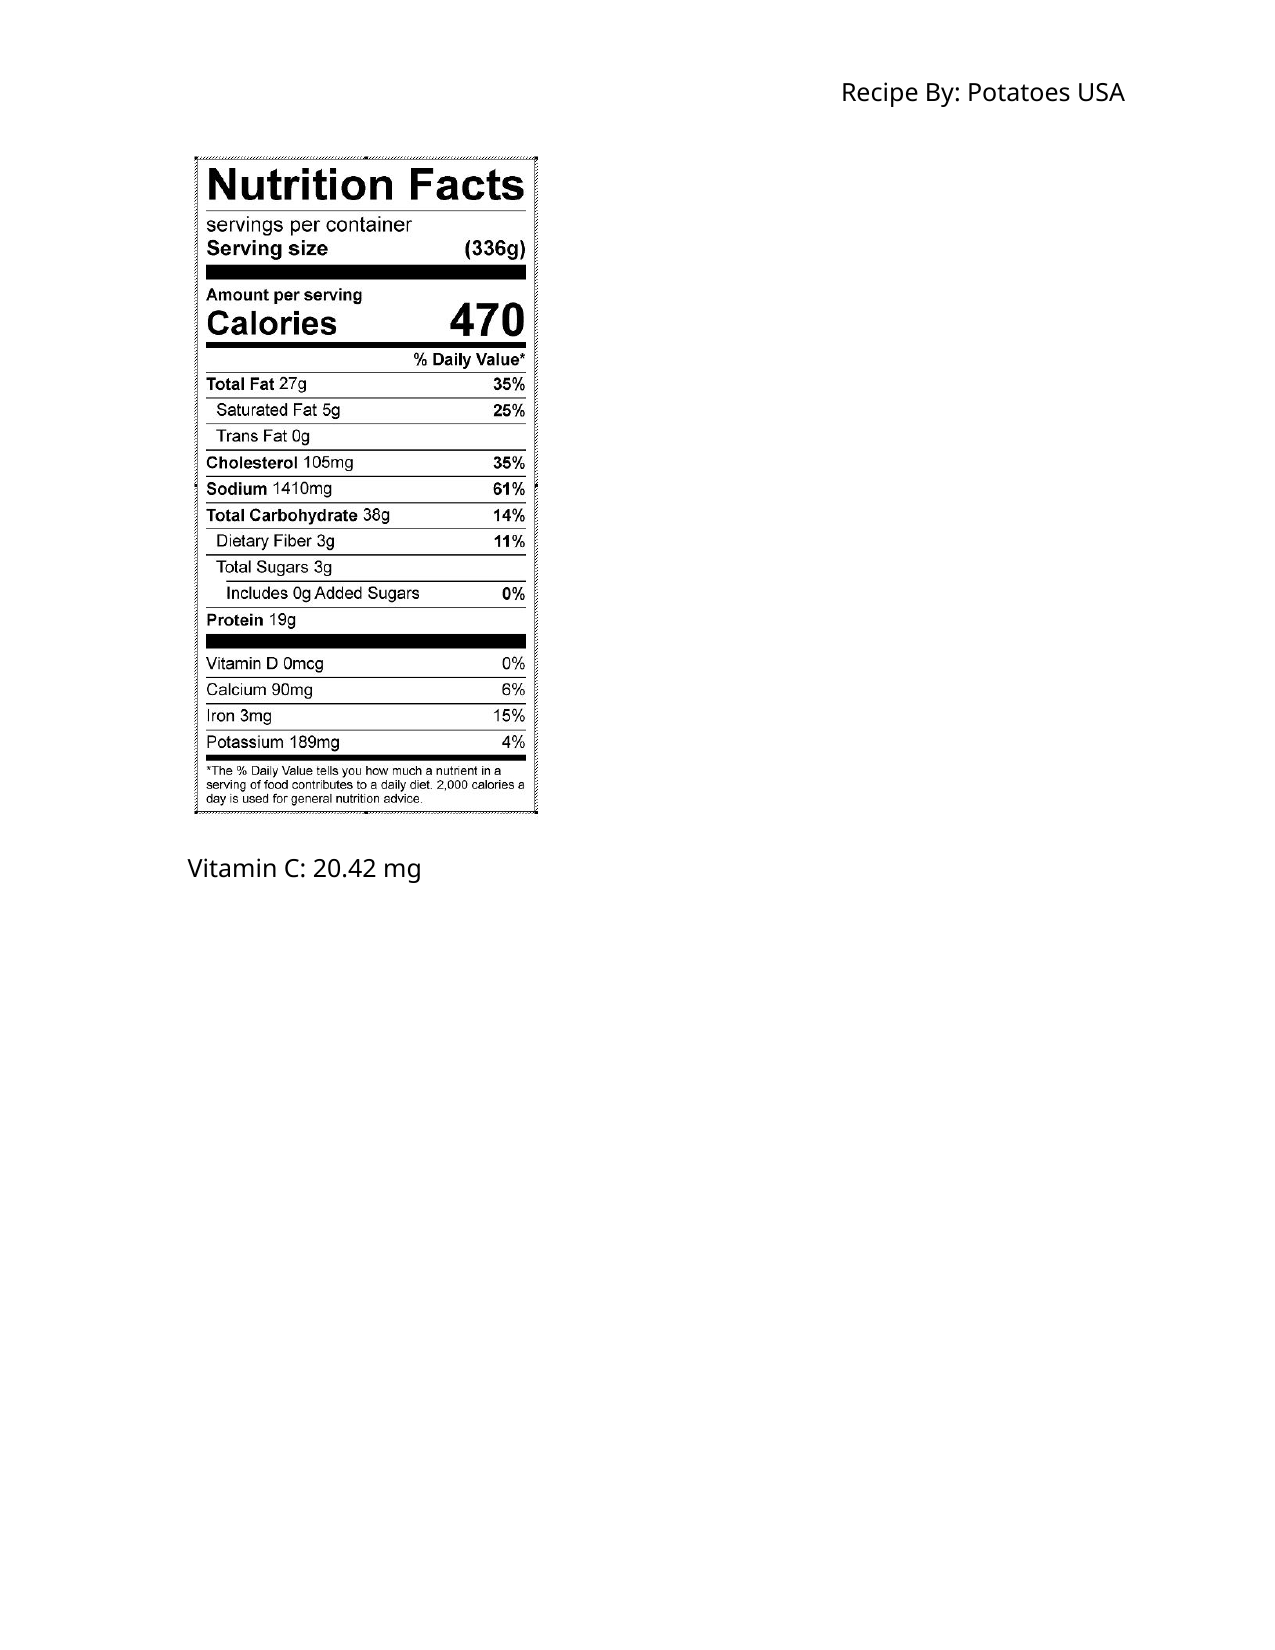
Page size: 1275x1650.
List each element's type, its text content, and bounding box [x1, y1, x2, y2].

text Vitamin C: 20.42 mg [187, 851, 1125, 885]
picture [187, 150, 542, 821]
